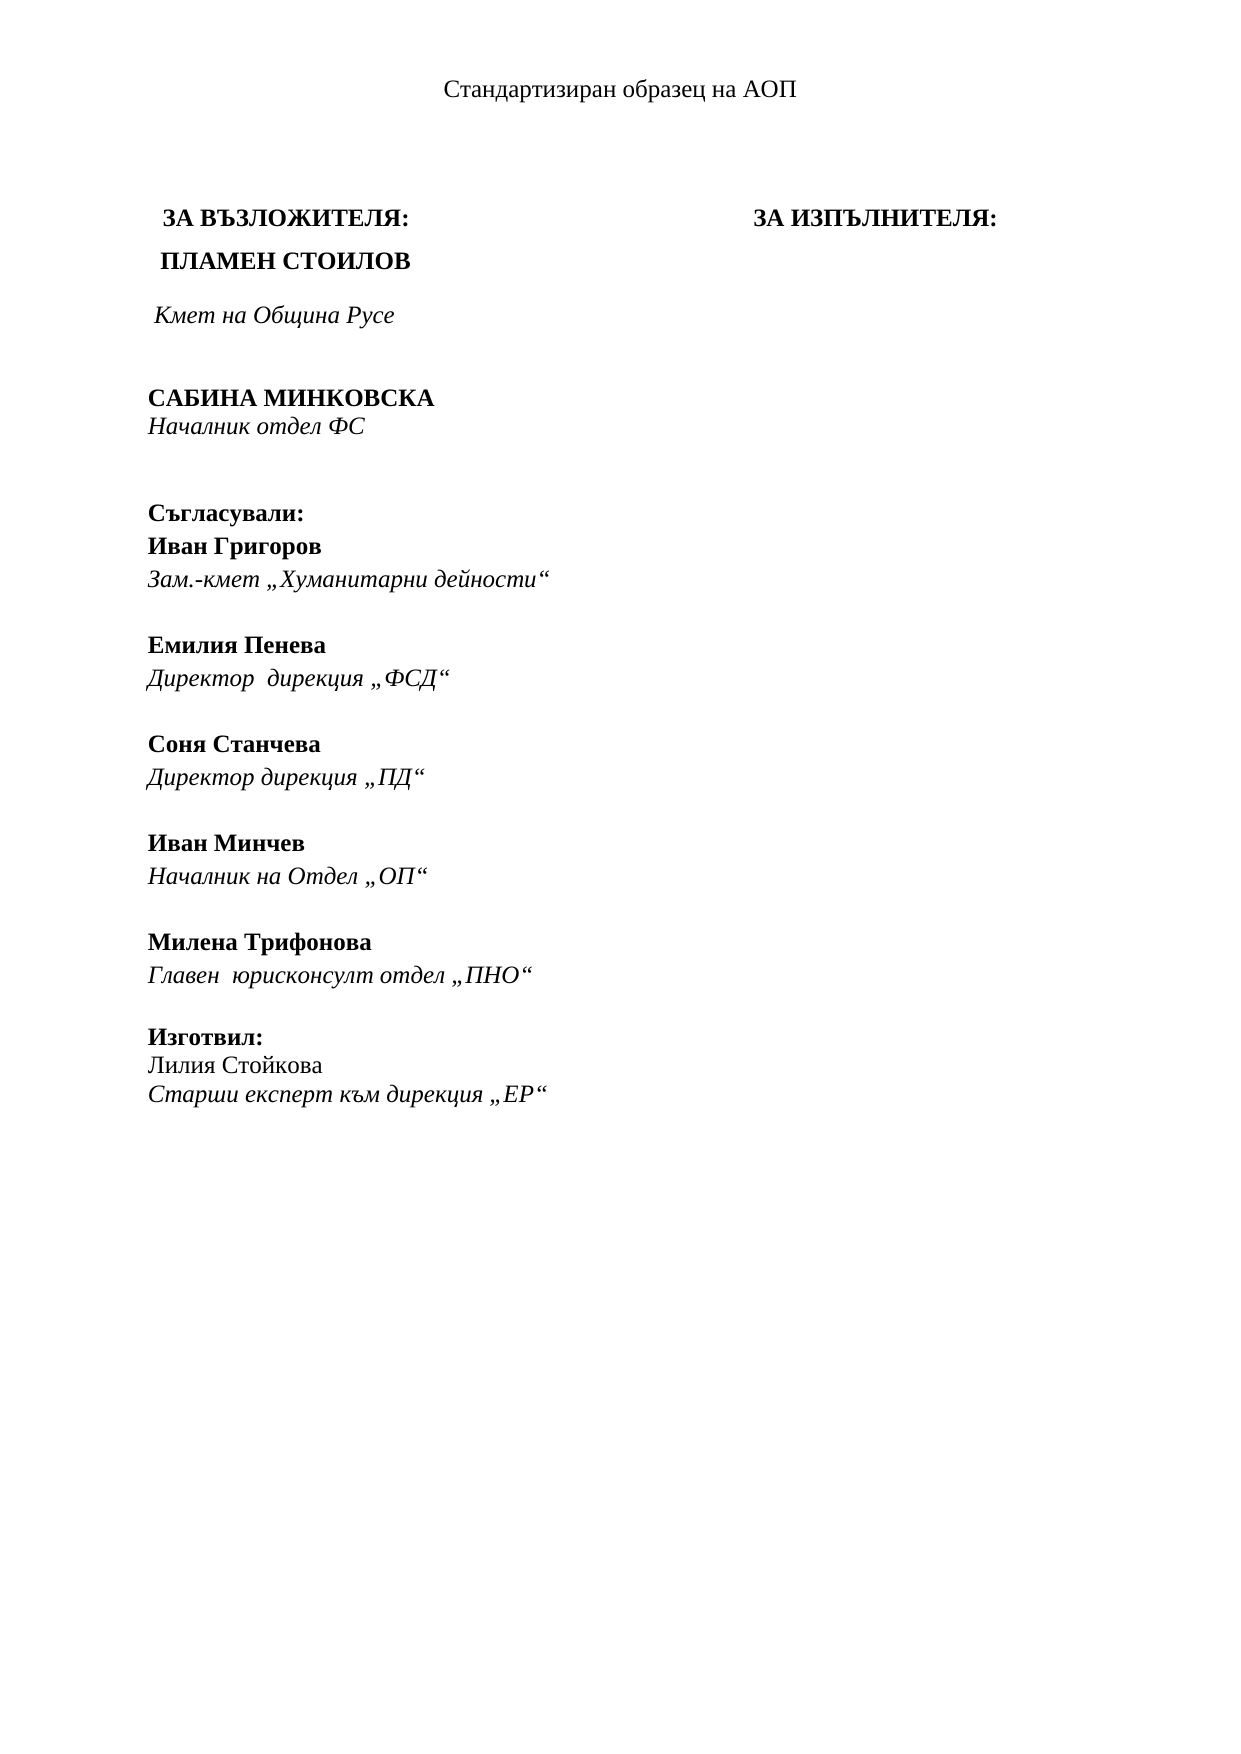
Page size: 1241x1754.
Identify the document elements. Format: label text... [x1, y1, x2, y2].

text Соня Станчева [148, 729, 1093, 758]
text Съгласували: [148, 498, 1093, 526]
text Лилия Стойкова [148, 1051, 1093, 1079]
text Старши експерт към дирекция „ЕР“ [148, 1079, 1093, 1108]
text ЗА ВЪЗЛОЖИТЕЛЯ: ЗА ИЗПЪЛНИТЕЛЯ: [162, 203, 1093, 232]
text Милена Трифонова [148, 927, 1093, 956]
text Директор дирекция „ФСД“ [148, 663, 1093, 692]
text Зам.-кмет „Хуманитарни дейности“ [148, 564, 1093, 592]
text ПЛАМЕН СТОИЛОВ [148, 246, 1093, 275]
text Иван Григоров [148, 531, 1093, 559]
text Кмет на Община Русе [148, 300, 1093, 329]
text Иван Минчев [148, 828, 1093, 857]
text Главен юрисконсулт отдел „ПНО“ [148, 960, 1093, 989]
text Началник отдел ФС [148, 411, 1093, 440]
text Емилия Пенева [148, 630, 1093, 658]
text Началник на Отдел „ОП“ [148, 861, 1093, 890]
text САБИНА МИНКОВСКА [148, 383, 1093, 411]
text Изготвил: [148, 1022, 1093, 1051]
text Директор дирекция „ПД“ [148, 762, 1093, 791]
